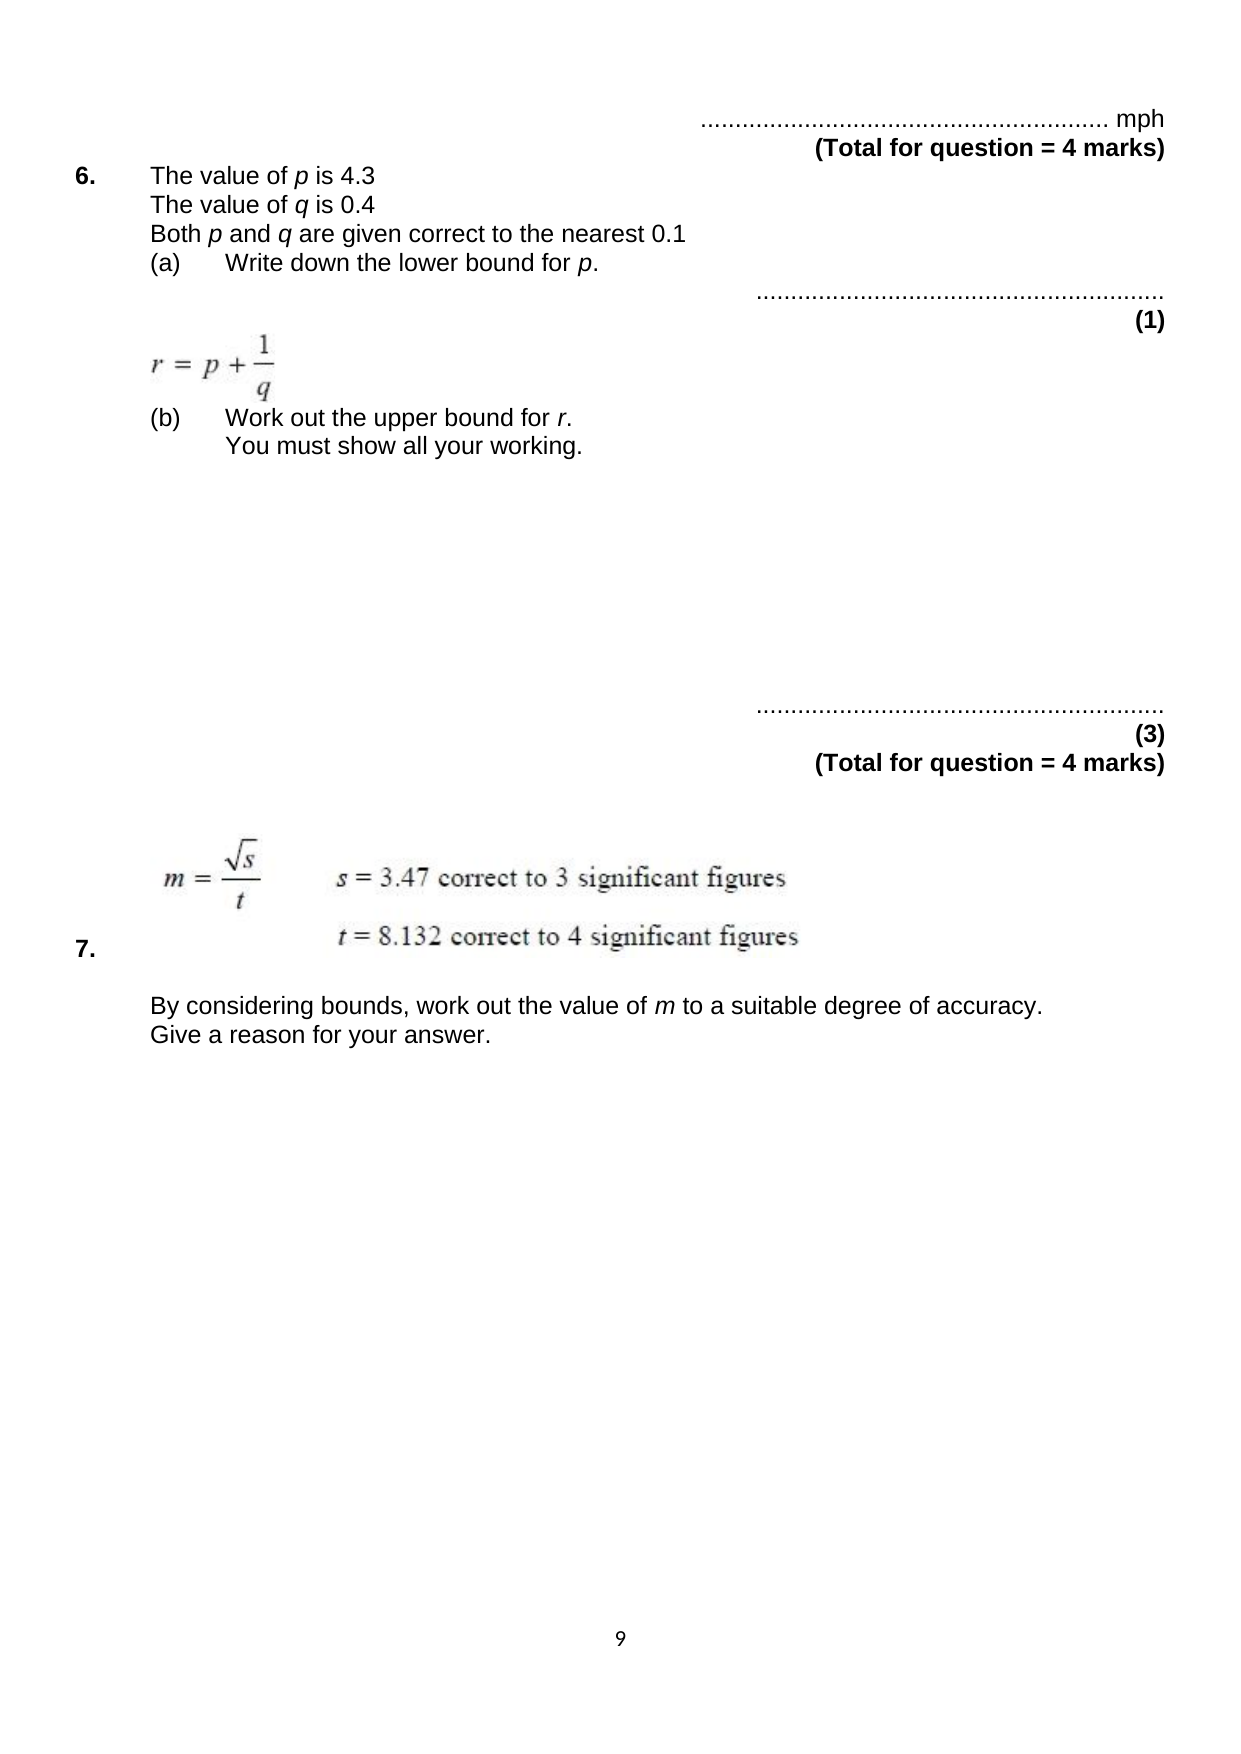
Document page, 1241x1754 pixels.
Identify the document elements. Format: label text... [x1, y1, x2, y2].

picture [150, 333, 275, 403]
picture [150, 833, 802, 958]
text (1) [75, 305, 1165, 334]
text ........................................................... [75, 276, 1165, 305]
text (a) Write down the lower bound for p. [75, 247, 1165, 276]
text 6. The value of p is 4.3 The value of q is 0.4 [75, 161, 1165, 219]
text By considering bounds, work out the value of m to a suitable degree of accuracy. Give a reason for your answer. [150, 962, 1165, 1049]
text (Total for question = 4 marks) [75, 747, 1165, 776]
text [75, 75, 1165, 132]
text (b) Work out the upper bound for r. You must show all your working. [75, 402, 1165, 460]
text (3) [75, 719, 1165, 747]
text (Total for question = 4 marks) [75, 132, 1165, 161]
text Both p and q are given correct to the nearest 0.1 [75, 219, 1165, 247]
text ........................................................... [75, 460, 1165, 719]
